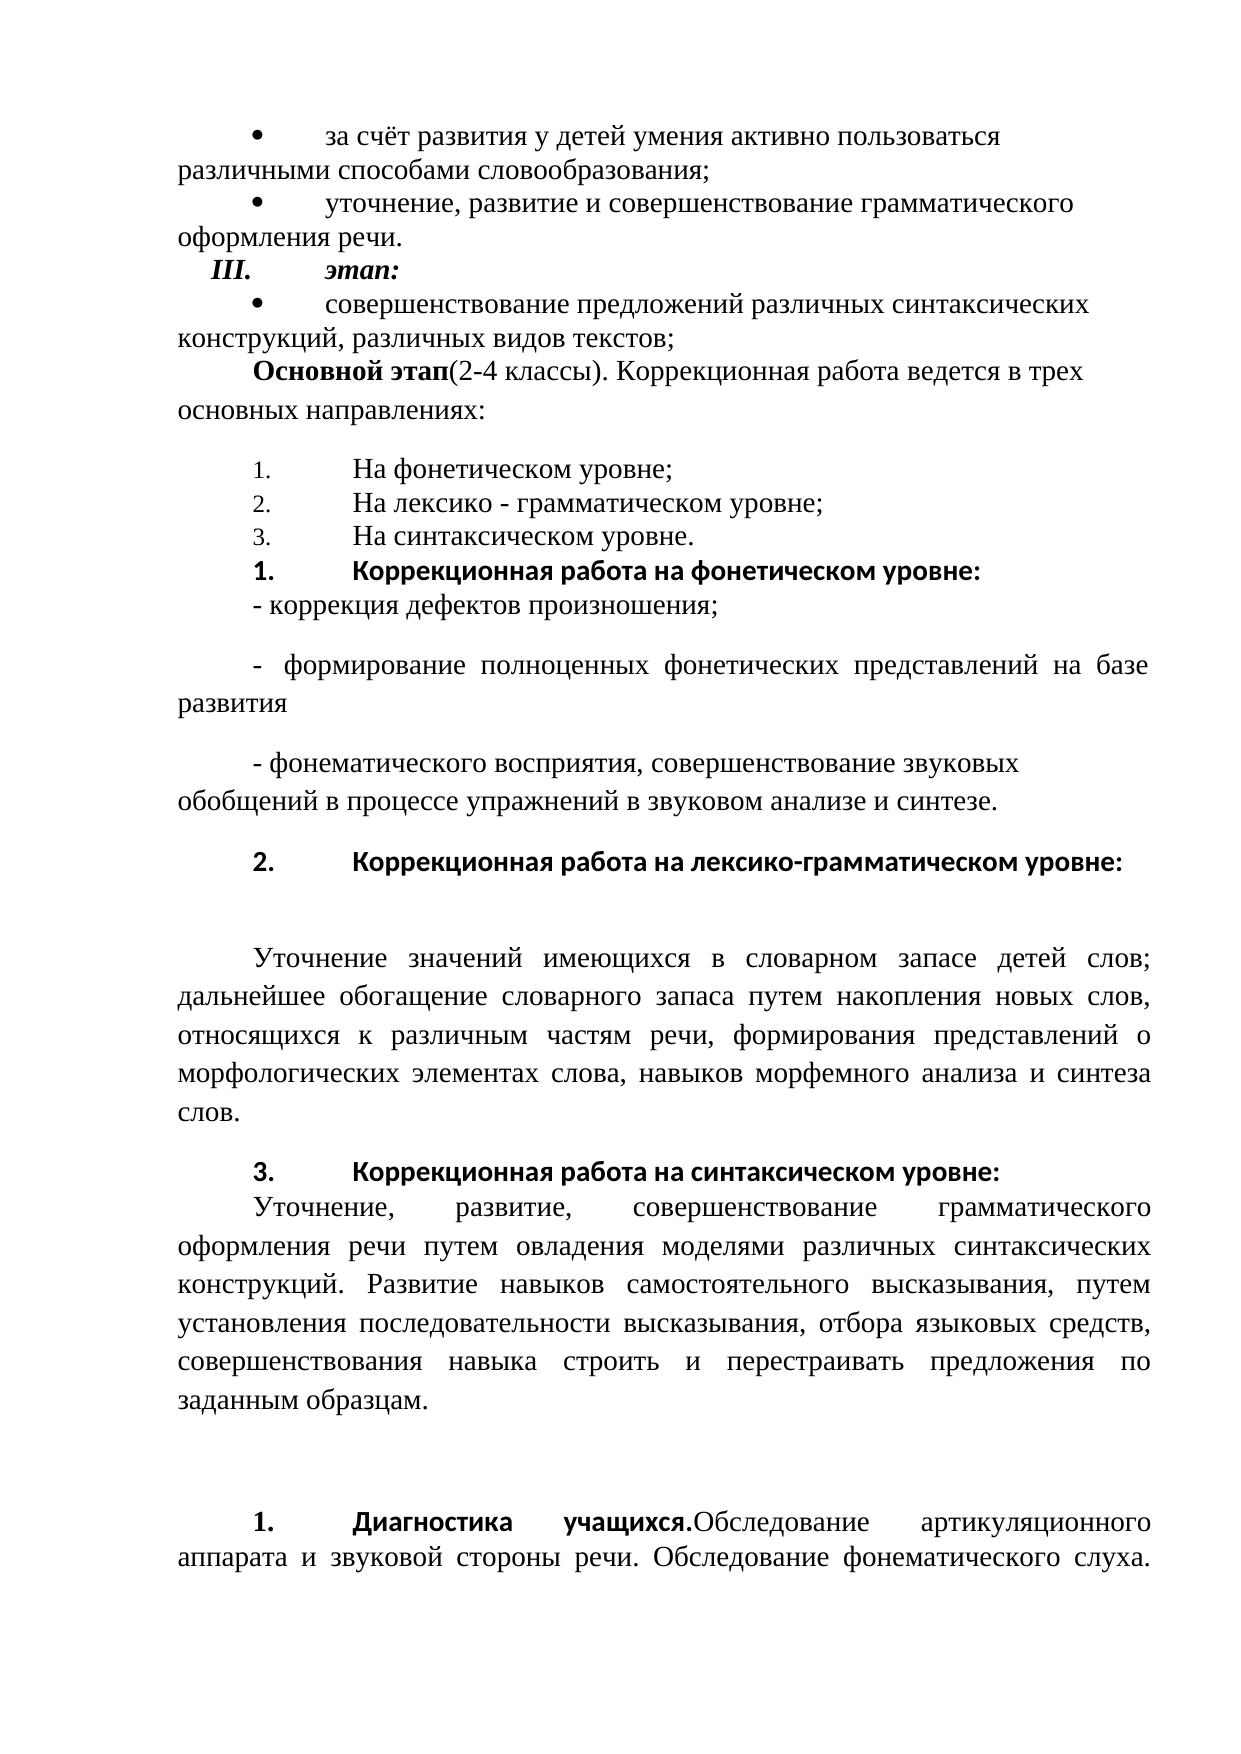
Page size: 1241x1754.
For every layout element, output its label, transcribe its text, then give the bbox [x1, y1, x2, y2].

list На синтаксическом уровне. [177, 518, 1152, 552]
text - фонематического восприятия, совершенствование звуковых обобщений в процессе упражнений в звуковом анализе и синтезе. [177, 745, 1152, 817]
list На фонетическом уровне; [177, 451, 1152, 485]
text Уточнение, развитие, совершенствование грамматического оформления речи путем овладения моделями различных синтаксических конструкций. Развитие навыков самостоятельного высказывания, путем установления последовательности высказывания, отбора языковых средств, совершенствования навыка строить и перестраивать предложения по заданным образцам. [177, 1189, 1152, 1415]
list Коррекционная работа на синтаксическом уровне: [177, 1153, 1152, 1189]
list за счёт развития у детей умения активно пользоваться различными способами словообразования; [177, 118, 1152, 185]
list совершенствование предложений различных синтаксических конструкций, различных видов текстов; [177, 286, 1152, 353]
list Коррекционная работа на лексико-грамматическом уровне: [177, 843, 1152, 878]
text - формирование полноценных фонетических представлений на базе развития [177, 647, 1152, 719]
text Основной этап(2-4 классы). Коррекционная работа ведется в трех основных направлениях: [177, 353, 1152, 425]
text Уточнение значений имеющихся в словарном запасе детей слов; дальнейшее обогащение словарного запаса путем накопления новых слов, относящихся к различным частям речи, формирования представлений о морфологических элементах слова, навыков морфемного анализа и синтеза слов. [177, 940, 1152, 1128]
list Коррекционная работа на фонетическом уровне: [177, 552, 1152, 587]
list этап: [177, 252, 1152, 286]
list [177, 1503, 1152, 1572]
list уточнение, развитие и совершенствование грамматического оформления речи. [177, 185, 1152, 252]
text - коррекция дефектов произношения; [177, 587, 1152, 621]
list На лексико - грамматическом уровне; [177, 485, 1152, 518]
